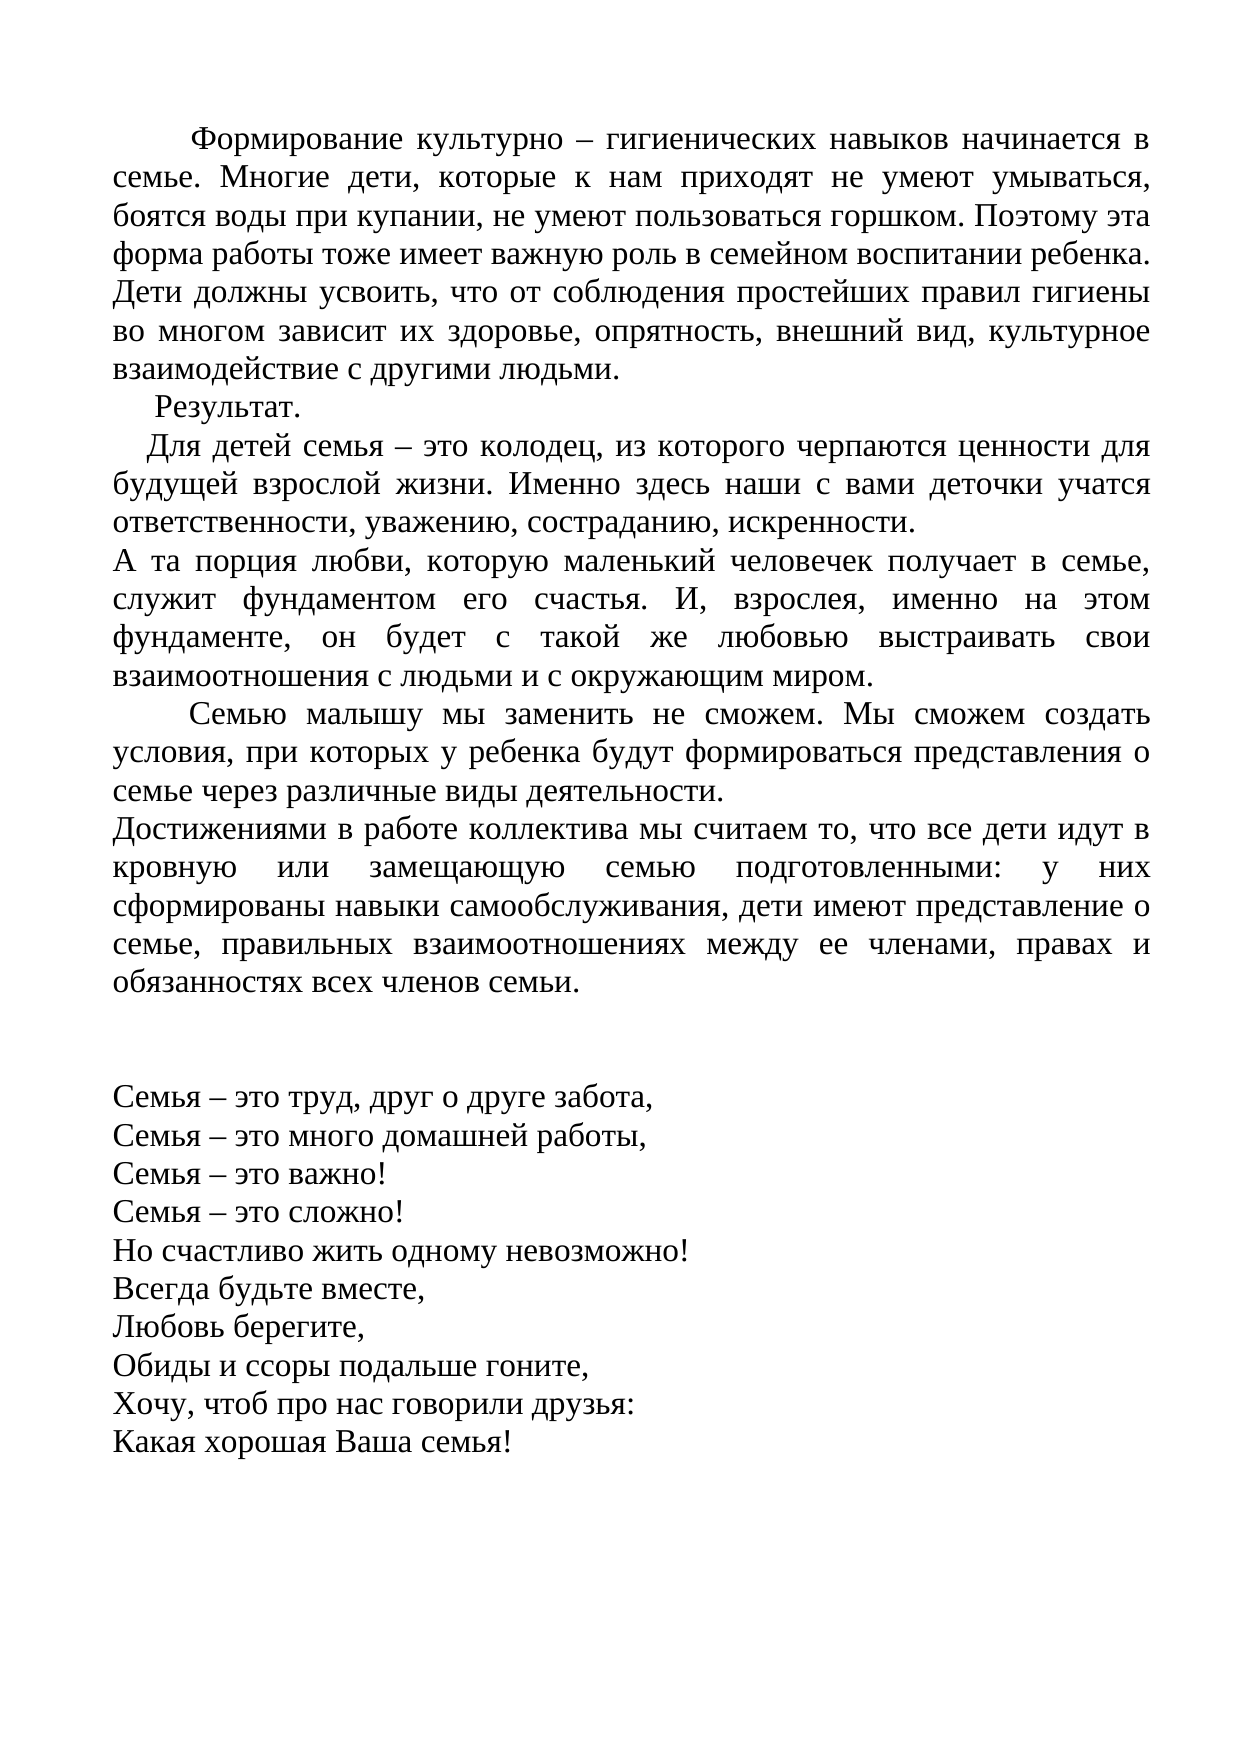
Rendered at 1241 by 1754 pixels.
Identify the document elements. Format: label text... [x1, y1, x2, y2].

text Результат. [112, 386, 1152, 425]
text Какая хорошая Ваша семья! [112, 1421, 1152, 1460]
text Обиды и ссоры подальше гоните, [112, 1345, 1152, 1383]
text Всегда будьте вместе, [112, 1268, 1152, 1306]
text Семья – это важно! [112, 1153, 1152, 1191]
text Семья – это много домашней работы, [112, 1115, 1152, 1153]
text Семью малышу мы заменить не сможем. Мы сможем создать условия, при которых у ребенка будут формироваться представления о семье через различные виды деятельности. [112, 693, 1152, 808]
text Любовь берегите, [112, 1306, 1152, 1345]
text Для детей семья – это колодец, из которого черпаются ценности для будущей взрослой жизни. Именно здесь наши с вами деточки учатся ответственности, уважению, состраданию, искренности. [112, 425, 1152, 540]
text Но счастливо жить одному невозможно! [112, 1230, 1152, 1268]
text Семья – это труд, друг о друге забота, [112, 1076, 1152, 1115]
text Достижениями в работе коллектива мы считаем то, что все дети идут в кровную или замещающую семью подготовленными: у них сформированы навыки самообслуживания, дети имеют представление о семье, правильных взаимоотношениях между ее членами, правах и обязанностях всех членов семьи. [112, 808, 1152, 1000]
text Формирование культурно – гигиенических навыков начинается в семье. Многие дети, которые к нам приходят не умеют умываться, боятся воды при купании, не умеют пользоваться горшком. Поэтому эта форма работы тоже имеет важную роль в семейном воспитании ребенка. Дети должны усвоить, что от соблюдения простейших правил гигиены во многом зависит их здоровье, опрятность, внешний вид, культурное взаимодействие с другими людьми. [112, 118, 1152, 386]
text Семья – это сложно! [112, 1191, 1152, 1230]
text Хочу, чтоб про нас говорили друзья: [112, 1383, 1152, 1421]
text А та порция любви, которую маленький человечек получает в семье, служит фундаментом его счастья. И, взрослея, именно на этом фундаменте, он будет с такой же любовью выстраивать свои взаимоотношения с людьми и с окружающим миром. [112, 540, 1152, 693]
